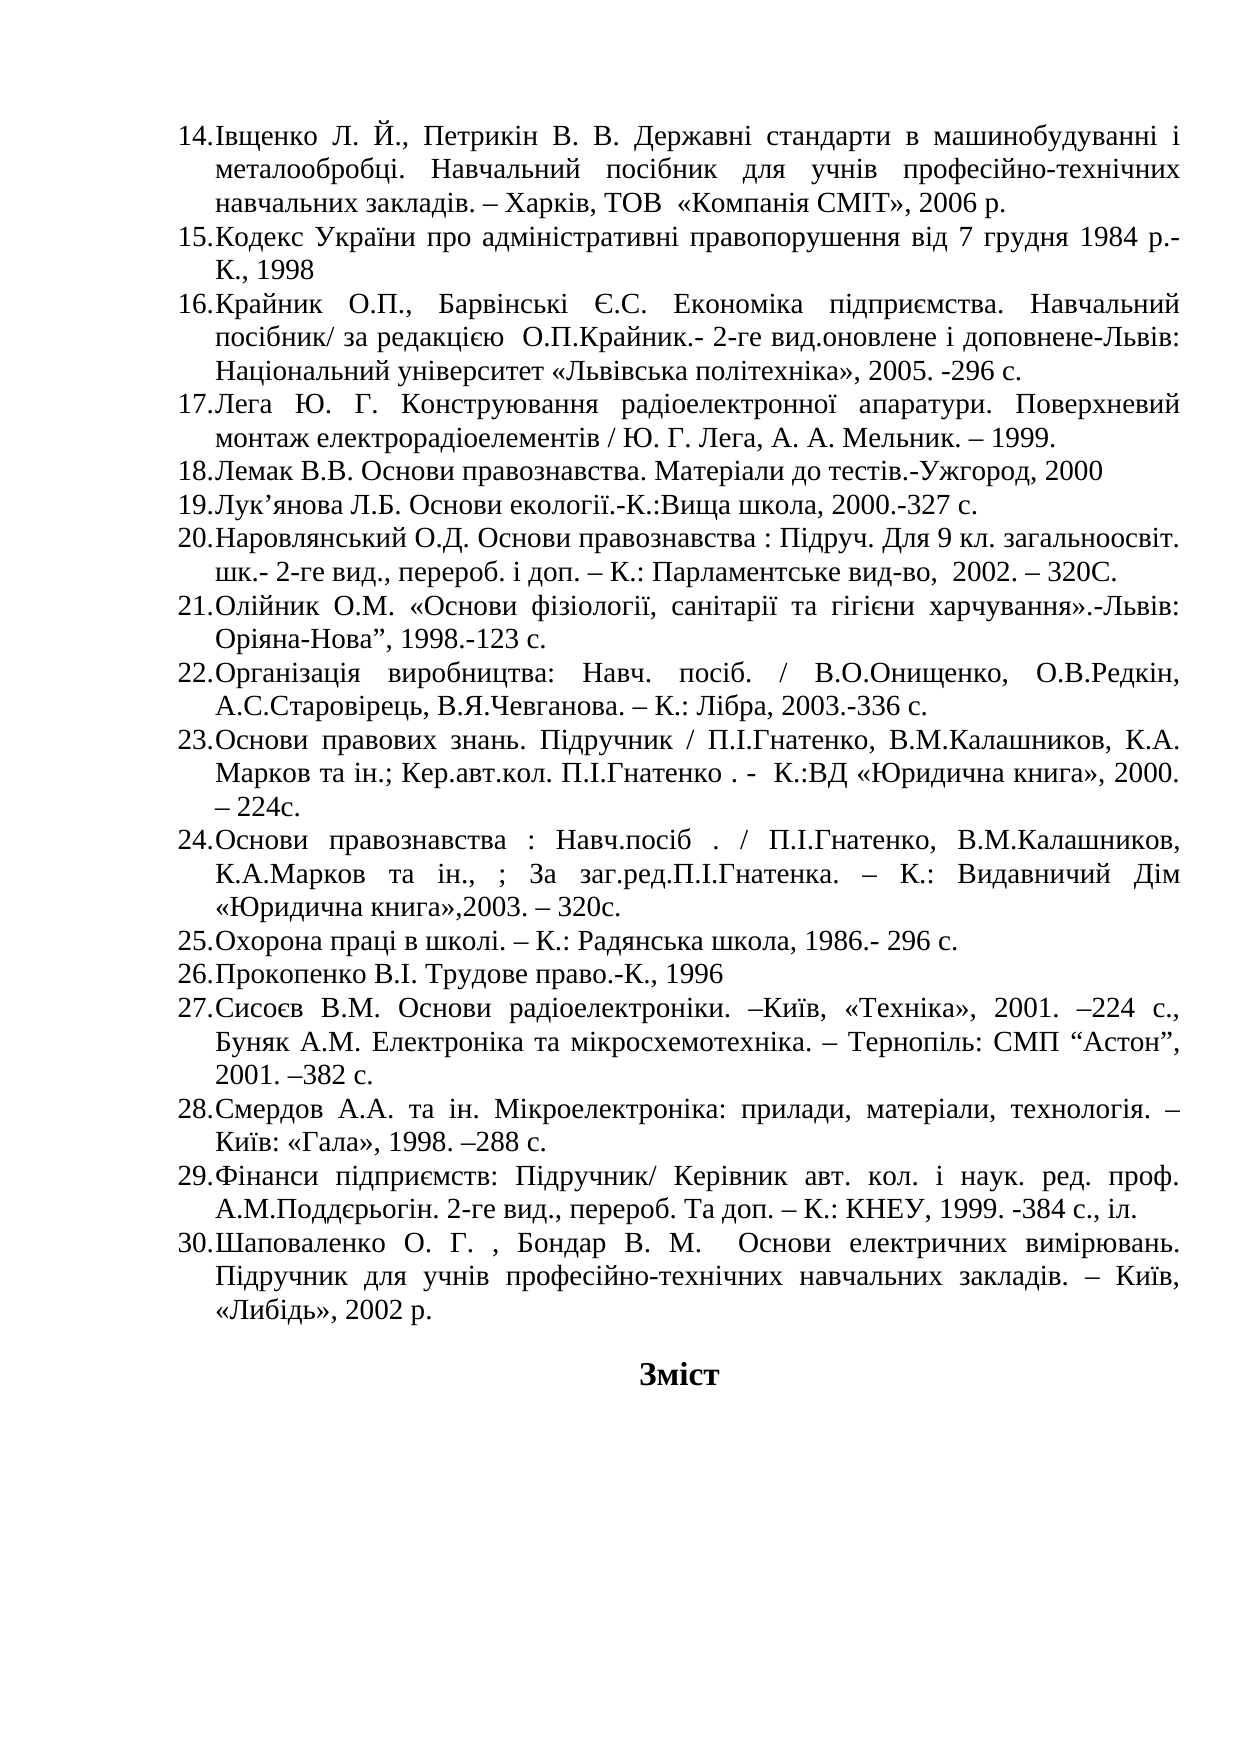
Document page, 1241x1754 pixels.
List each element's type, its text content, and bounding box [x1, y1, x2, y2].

list Організація виробництва: Навч. посіб. / В.О.Онищенко, О.В.Редкін, А.С.Старовірець, В.Я.Чевганова. – К.: Лібра, 2003.-336 с. [177, 655, 1181, 722]
list Шаповаленко О. Г. , Бондар В. М. Основи електричних вимірювань. Підручник для учнів професійно-технічних навчальних закладів. – Київ, «Либідь», 2002 р. [177, 1225, 1181, 1326]
list Основи правових знань. Підручник / П.І.Гнатенко, В.М.Калашников, К.А. Марков та ін.; Кер.авт.кол. П.І.Гнатенко . - К.:ВД «Юридична книга», 2000. – 224с. [177, 722, 1181, 822]
list Кодекс України про адміністративні правопорушення від 7 грудня 1984 р.-К., 1998 [177, 219, 1181, 286]
list Лемак В.В. Основи правознавства. Матеріали до тестів.-Ужгород, 2000 [177, 453, 1181, 487]
list Охорона праці в школі. – К.: Радянська школа, 1986.- 296 с. [177, 923, 1181, 957]
list Смердов А.А. та ін. Мікроелектроніка: прилади, матеріали, технологія. –Київ: «Гала», 1998. –288 с. [177, 1091, 1181, 1158]
list Основи правознавства : Навч.посіб . / П.І.Гнатенко, В.М.Калашников, К.А.Марков та ін., ; За заг.ред.П.І.Гнатенка. – К.: Видавничий Дім «Юридична книга»,2003. – 320с. [177, 822, 1181, 923]
list Фінанси підприємств: Підручник/ Керівник авт. кол. і наук. ред. проф. А.М.Поддєрьогін. 2-ге вид., перероб. Та доп. – К.: КНЕУ, 1999. -384 с., іл. [177, 1158, 1181, 1225]
list Івщенко Л. Й., Петрикін В. В. Державні стандарти в машинобудуванні і металообробці. Навчальний посібник для учнів професійно-технічних навчальних закладів. – Харків, ТОВ «Компанія СМІТ», 2006 р. [177, 118, 1181, 219]
list Олійник О.М. «Основи фізіології, санітарії та гігієни харчування».-Львів: Оріяна-Нова”, 1998.-123 с. [177, 588, 1181, 655]
list Крайник О.П., Барвінські Є.С. Економіка підприємства. Навчальний посібник/ за редакцією О.П.Крайник.- 2-ге вид.оновлене і доповнене-Львів: Національний університет «Львівська політехніка», 2005. -296 с. [177, 286, 1181, 386]
list Наровлянський О.Д. Основи правознавства : Підруч. Для 9 кл. загальноосвіт. шк.- 2-ге вид., перероб. і доп. – К.: Парламентське вид-во, 2002. – 320С. [177, 521, 1181, 588]
list Лега Ю. Г. Конструювання радіоелектронної апаратури. Поверхневий монтаж електрорадіоелементів / Ю. Г. Лега, А. А. Мельник. – 1999. [177, 386, 1181, 453]
text Зміст [177, 1354, 1181, 1393]
list Лук’янова Л.Б. Основи екології.-К.:Вища школа, 2000.-327 с. [177, 487, 1181, 521]
list Прокопенко В.І. Трудове право.-К., 1996 [177, 957, 1181, 990]
list Сисоєв В.М. Основи радіоелектроніки. –Київ, «Техніка», 2001. –224 с., Буняк А.М. Електроніка та мікросхемотехніка. – Тернопіль: СМП “Астон”, 2001. –382 с. [177, 990, 1181, 1091]
